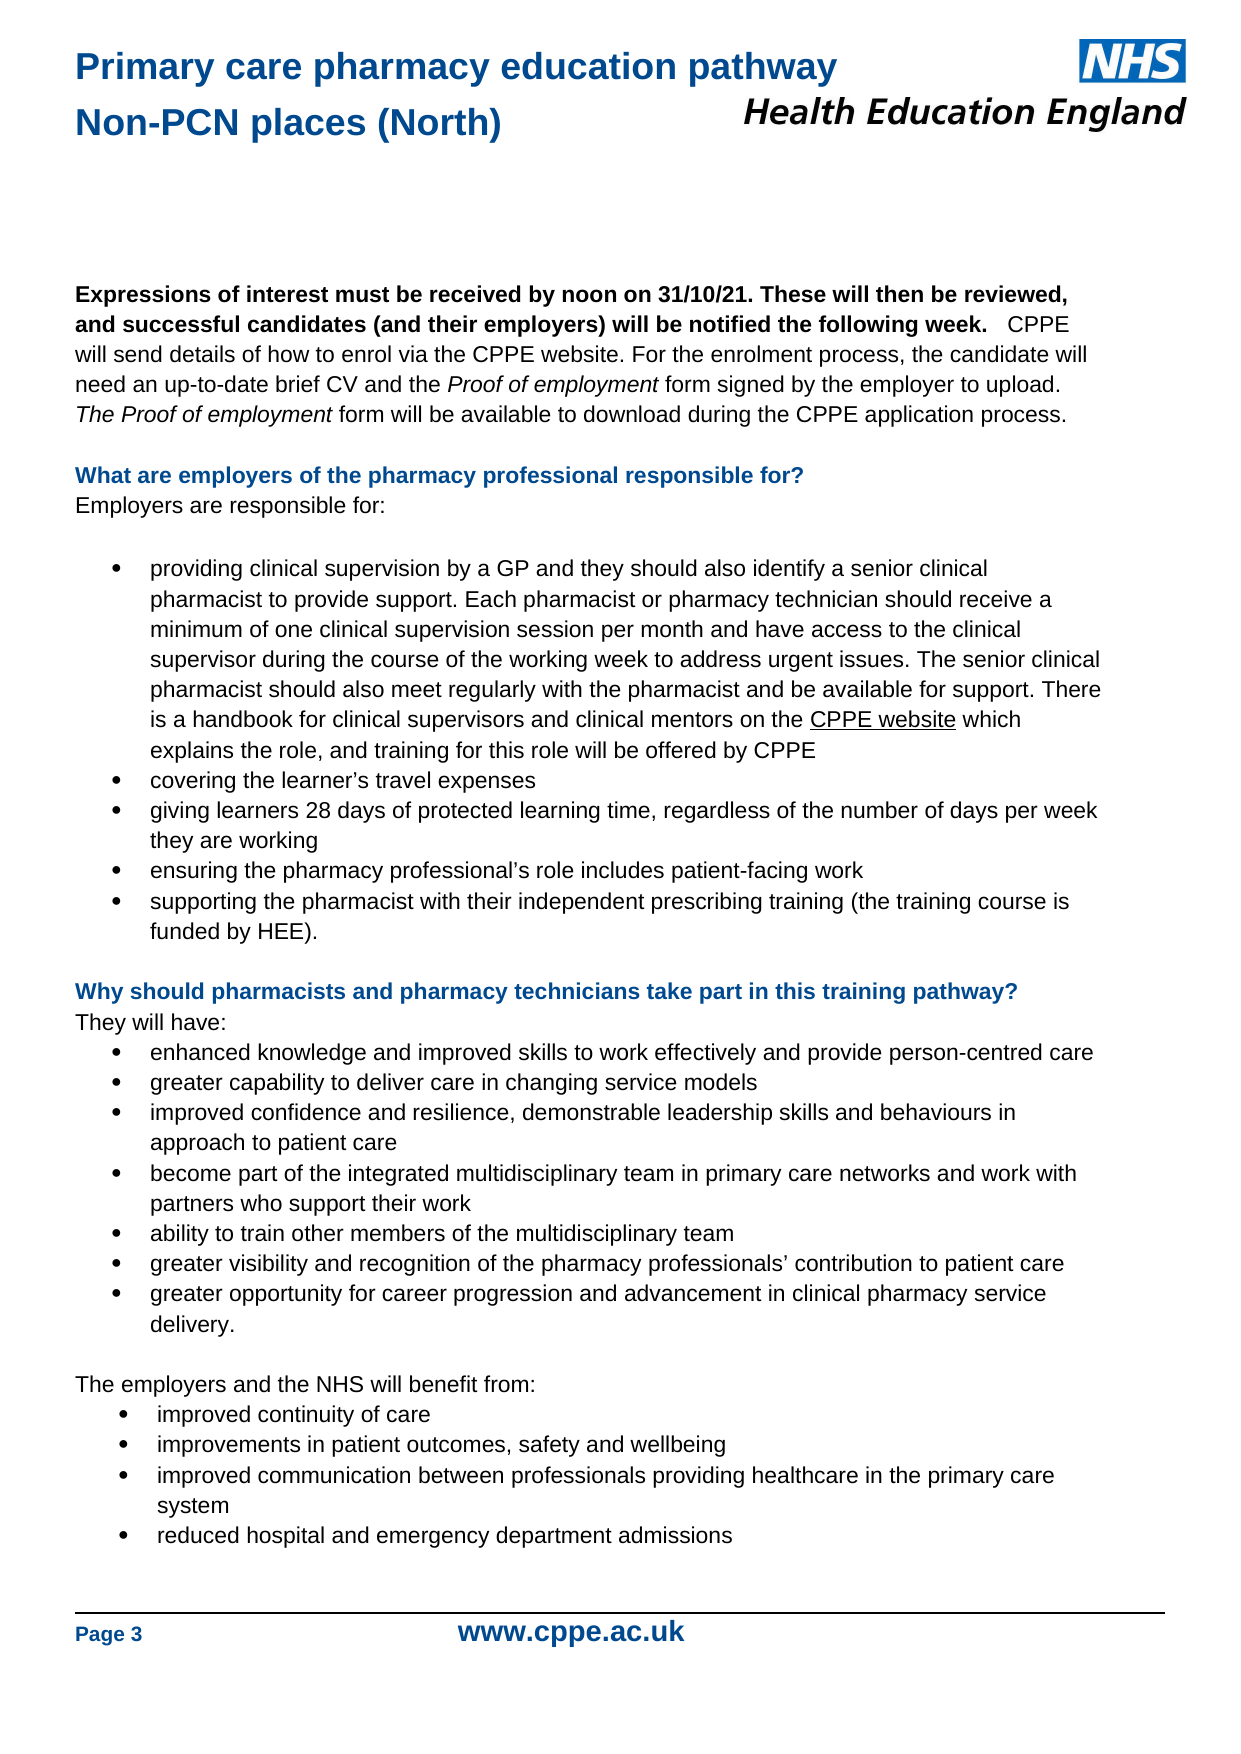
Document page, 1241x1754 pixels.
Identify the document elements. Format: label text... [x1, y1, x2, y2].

list greater opportunity for career progression and advancement in clinical pharmacy service delivery. [112, 1280, 1106, 1337]
text They will have: [75, 1008, 1106, 1035]
picture [729, 39, 1188, 147]
text The employers and the NHS will benefit from: [75, 1371, 1106, 1397]
list greater capability to deliver care in changing service models [112, 1069, 1106, 1095]
text Employers are responsible for: [75, 492, 1106, 518]
list improved communication between professionals providing healthcare in the primary care system [119, 1462, 1106, 1518]
list improvements in patient outcomes, safety and wellbeing [119, 1431, 1106, 1458]
list ability to train other members of the multidisciplinary team [112, 1220, 1106, 1246]
list greater visibility and recognition of the pharmacy professionals’ contribution to patient care [112, 1250, 1106, 1276]
list improved confidence and resilience, demonstrable leadership skills and behaviours in approach to patient care [112, 1099, 1106, 1156]
list covering the learner’s travel expenses [112, 767, 1106, 793]
list giving learners 28 days of protected learning time, regardless of the number of days per week they are working [112, 797, 1106, 853]
list ensuring the pharmacy professional’s role includes patient-facing work [112, 857, 1106, 884]
list reduced hospital and emergency department admissions [119, 1522, 1106, 1548]
list become part of the integrated multidisciplinary team in primary care networks and work with partners who support their work [112, 1159, 1106, 1216]
text Expressions of interest must be received by noon on 31/10/21. These will then be reviewed, and successful candidates (and their employers) will be notified the following week. CPPE will send details of how to enrol via the CPPE website. For the enrolment process, the candidate will need an up-to-date brief CV and the Proof of employment form signed by the employer to upload. The Proof of employment form will be available to download during the CPPE application process. [75, 281, 1106, 428]
list supporting the pharmacist with their independent prescribing training (the training course is funded by HEE). [112, 888, 1106, 944]
list enhanced knowledge and improved skills to work effectively and provide person-centred care [112, 1039, 1106, 1065]
list providing clinical supervision by a GP and they should also identify a senior clinical pharmacist to provide support. Each pharmacist or pharmacy technician should receive a minimum of one clinical supervision session per month and have access to the clinical supervisor during the course of the working week to address urgent issues. The senior clinical pharmacist should also meet regularly with the pharmacist and be available for support. There is a handbook for clinical supervisors and clinical mentors on the CPPE website which explains the role, and training for this role will be offered by CPPE [112, 555, 1106, 763]
text What are employers of the pharmacy professional responsible for? [75, 462, 1106, 488]
text Why should pharmacists and pharmacy technicians take part in this training pathway? [75, 978, 1106, 1004]
list improved continuity of care [119, 1401, 1106, 1427]
